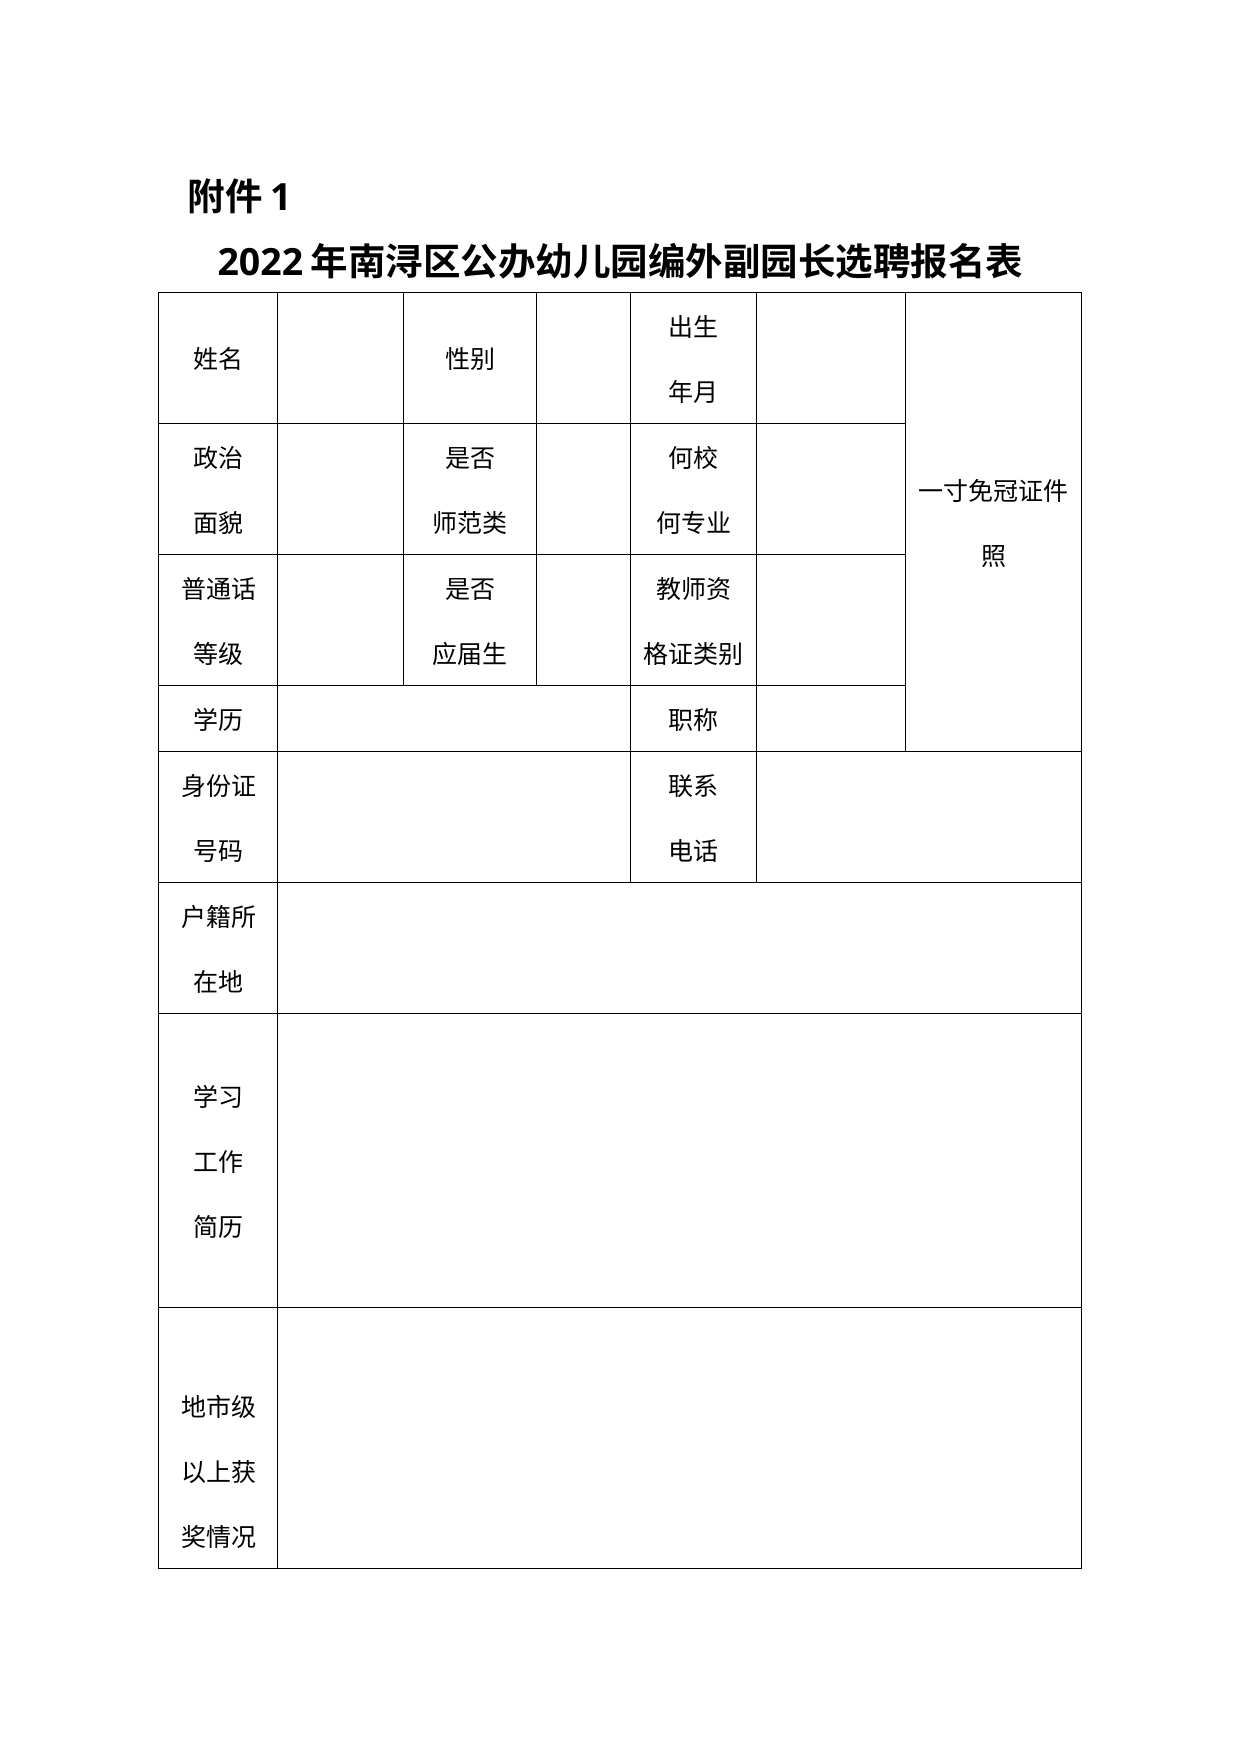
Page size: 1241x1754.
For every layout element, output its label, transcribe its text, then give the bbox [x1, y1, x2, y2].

table_cell [278, 424, 403, 554]
table_cell [757, 555, 905, 685]
table_header 一寸免冠证件照 [906, 293, 1081, 751]
table_cell 学历 [159, 686, 277, 751]
table_cell 普通话等级 [159, 555, 277, 685]
table_cell 学习 工作 简历 [159, 1014, 277, 1307]
table_header [757, 293, 905, 423]
table_cell 何校 何专业 [631, 424, 756, 554]
table_cell 户籍所在地 [159, 883, 277, 1013]
table_header 性别 [404, 293, 536, 423]
table_cell 地市级以上获奖情况 [159, 1308, 277, 1568]
table_cell 政治 面貌 [159, 424, 277, 554]
table_header 出生 年月 [631, 293, 756, 423]
table_cell 身份证 号码 [159, 752, 277, 882]
table_cell [757, 424, 905, 554]
table_cell [278, 1014, 1081, 1307]
table_cell [757, 686, 905, 751]
table_cell [278, 555, 403, 685]
table_cell 是否 应届生 [404, 555, 536, 685]
table_cell 教师资 格证类别 [631, 555, 756, 685]
table_header 姓名 [159, 293, 277, 423]
table_cell [278, 752, 630, 882]
table_cell [537, 424, 630, 554]
table_cell 联系 电话 [631, 752, 756, 882]
table_header [537, 293, 630, 423]
table_cell [757, 752, 1081, 882]
table_cell [537, 555, 630, 685]
table_header [278, 293, 403, 423]
table_cell 是否 师范类 [404, 424, 536, 554]
table_cell [278, 686, 630, 751]
text 2022年南浔区公办幼儿园编外副园长选聘报名表 [187, 227, 1053, 292]
table_cell 职称 [631, 686, 756, 751]
table_cell [278, 1308, 1081, 1568]
text 附件1 [187, 162, 1053, 227]
table_cell [278, 883, 1081, 1013]
